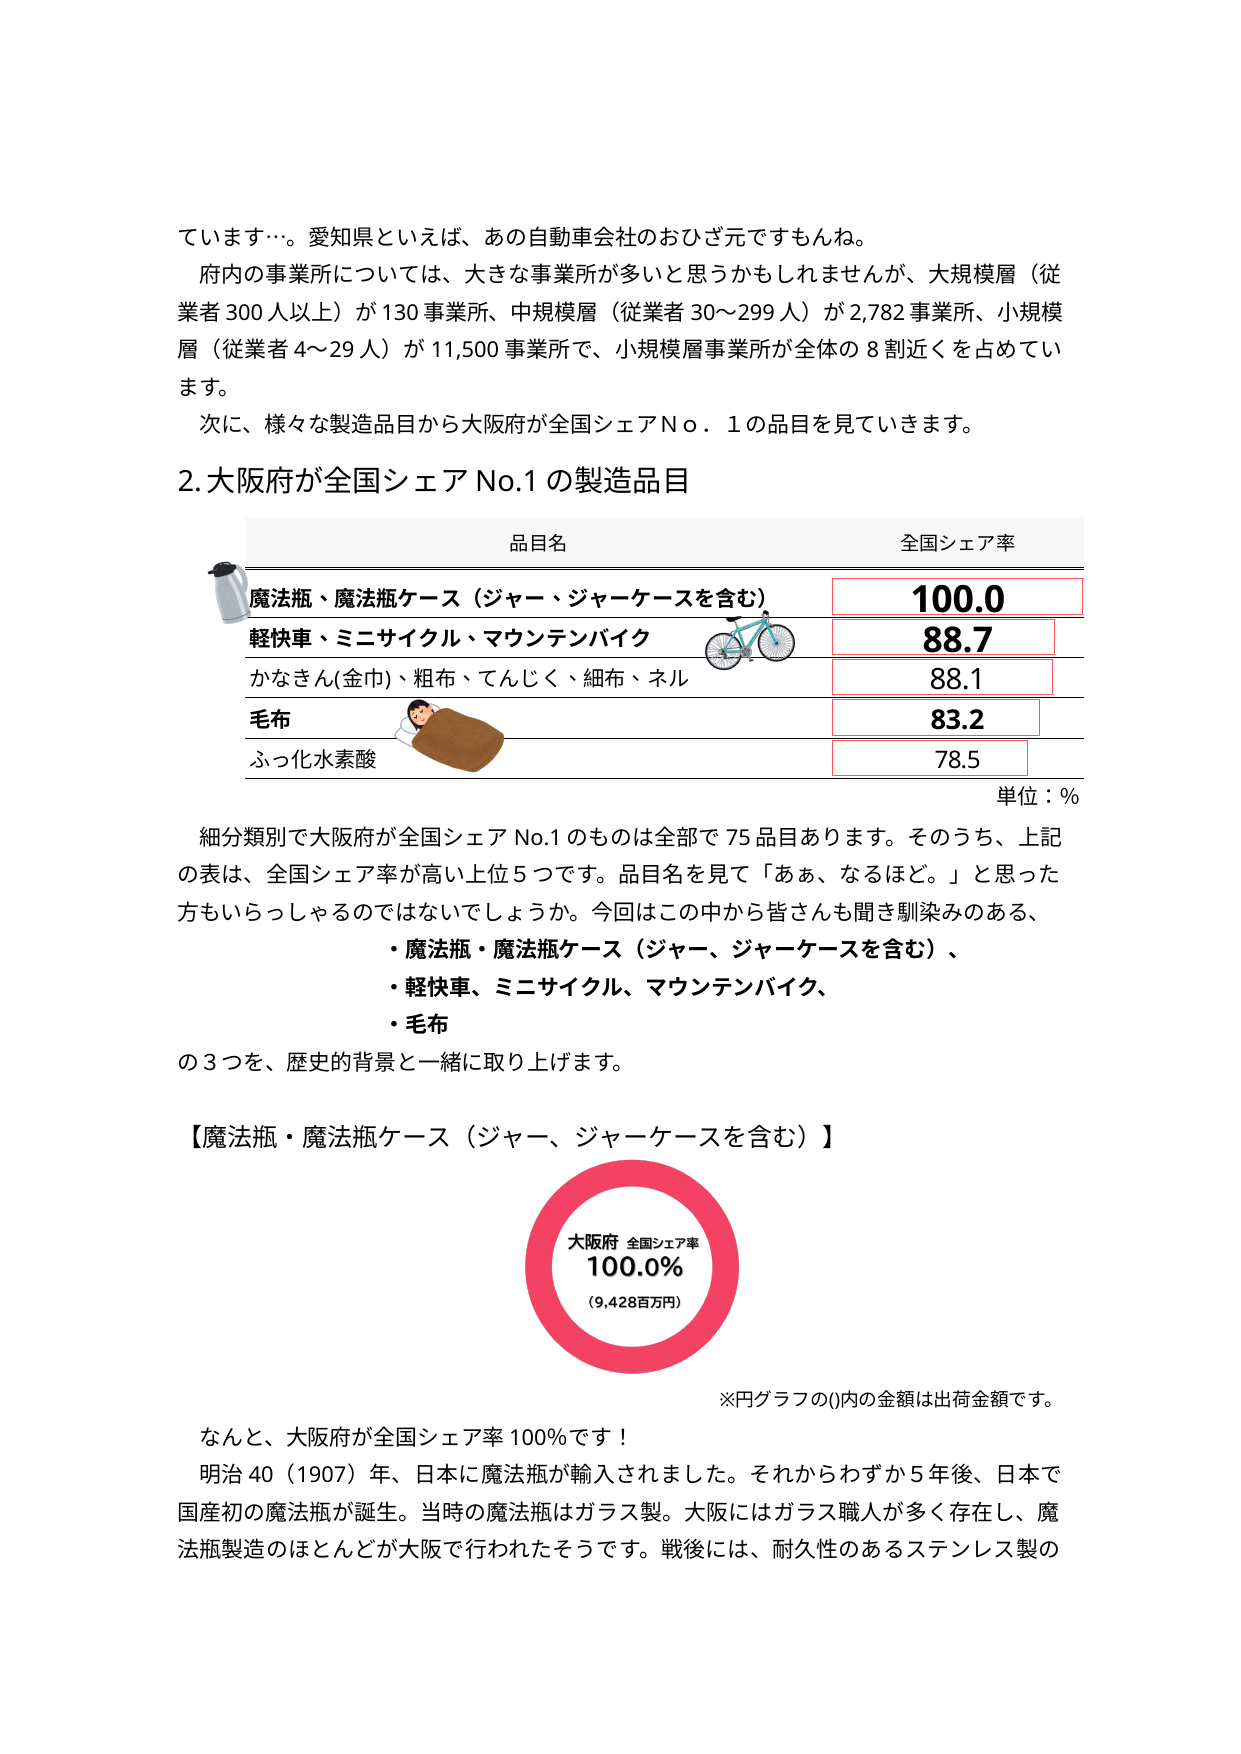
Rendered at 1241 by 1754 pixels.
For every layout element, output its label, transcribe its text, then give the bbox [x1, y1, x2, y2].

text なんと、大阪府が全国シェア率100％です！ [177, 1417, 1063, 1454]
text の３つを、歴史的背景と一緒に取り上げます。 [177, 1042, 1063, 1079]
text 【魔法瓶・魔法瓶ケース（ジャー、ジャーケースを含む）】 [177, 1117, 1063, 1154]
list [177, 217, 1063, 254]
list 府内の事業所については、大きな事業所が多いと思うかもしれませんが、大規模層（従業者300人以上）が130事業所、中規模層（従業者30～299人）が2,782事業所、小規模層（従業者4～29人）が11,500事業所で、小規模層事業所が全体の8割近くを占めています。 [177, 254, 1063, 404]
text ・魔法瓶・魔法瓶ケース（ジャー、ジャーケースを含む）、 [177, 929, 1063, 967]
picture [462, 1154, 800, 1379]
text ・毛布 [177, 1004, 1063, 1042]
text ※円グラフの()内の金額は出荷金額です。 [177, 1379, 1063, 1417]
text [177, 1454, 1063, 1567]
text 細分類別で大阪府が全国シェアNo.1のものは全部で75品目あります。そのうち、上記の表は、全国シェア率が高い上位５つです。品目名を見て「あぁ、なるほど。」と思った方もいらっしゃるのではないでしょうか。今回はこの中から皆さんも聞き馴染みのある、 [177, 817, 1063, 929]
list 大阪府が全国シェアNo.1の製造品目 [177, 442, 1063, 517]
text ・軽快車、ミニサイクル、マウンテンバイク、 [177, 967, 1063, 1004]
list 次に、様々な製造品目から大阪府が全国シェアＮｏ．１の品目を見ていきます。 [177, 404, 1063, 442]
